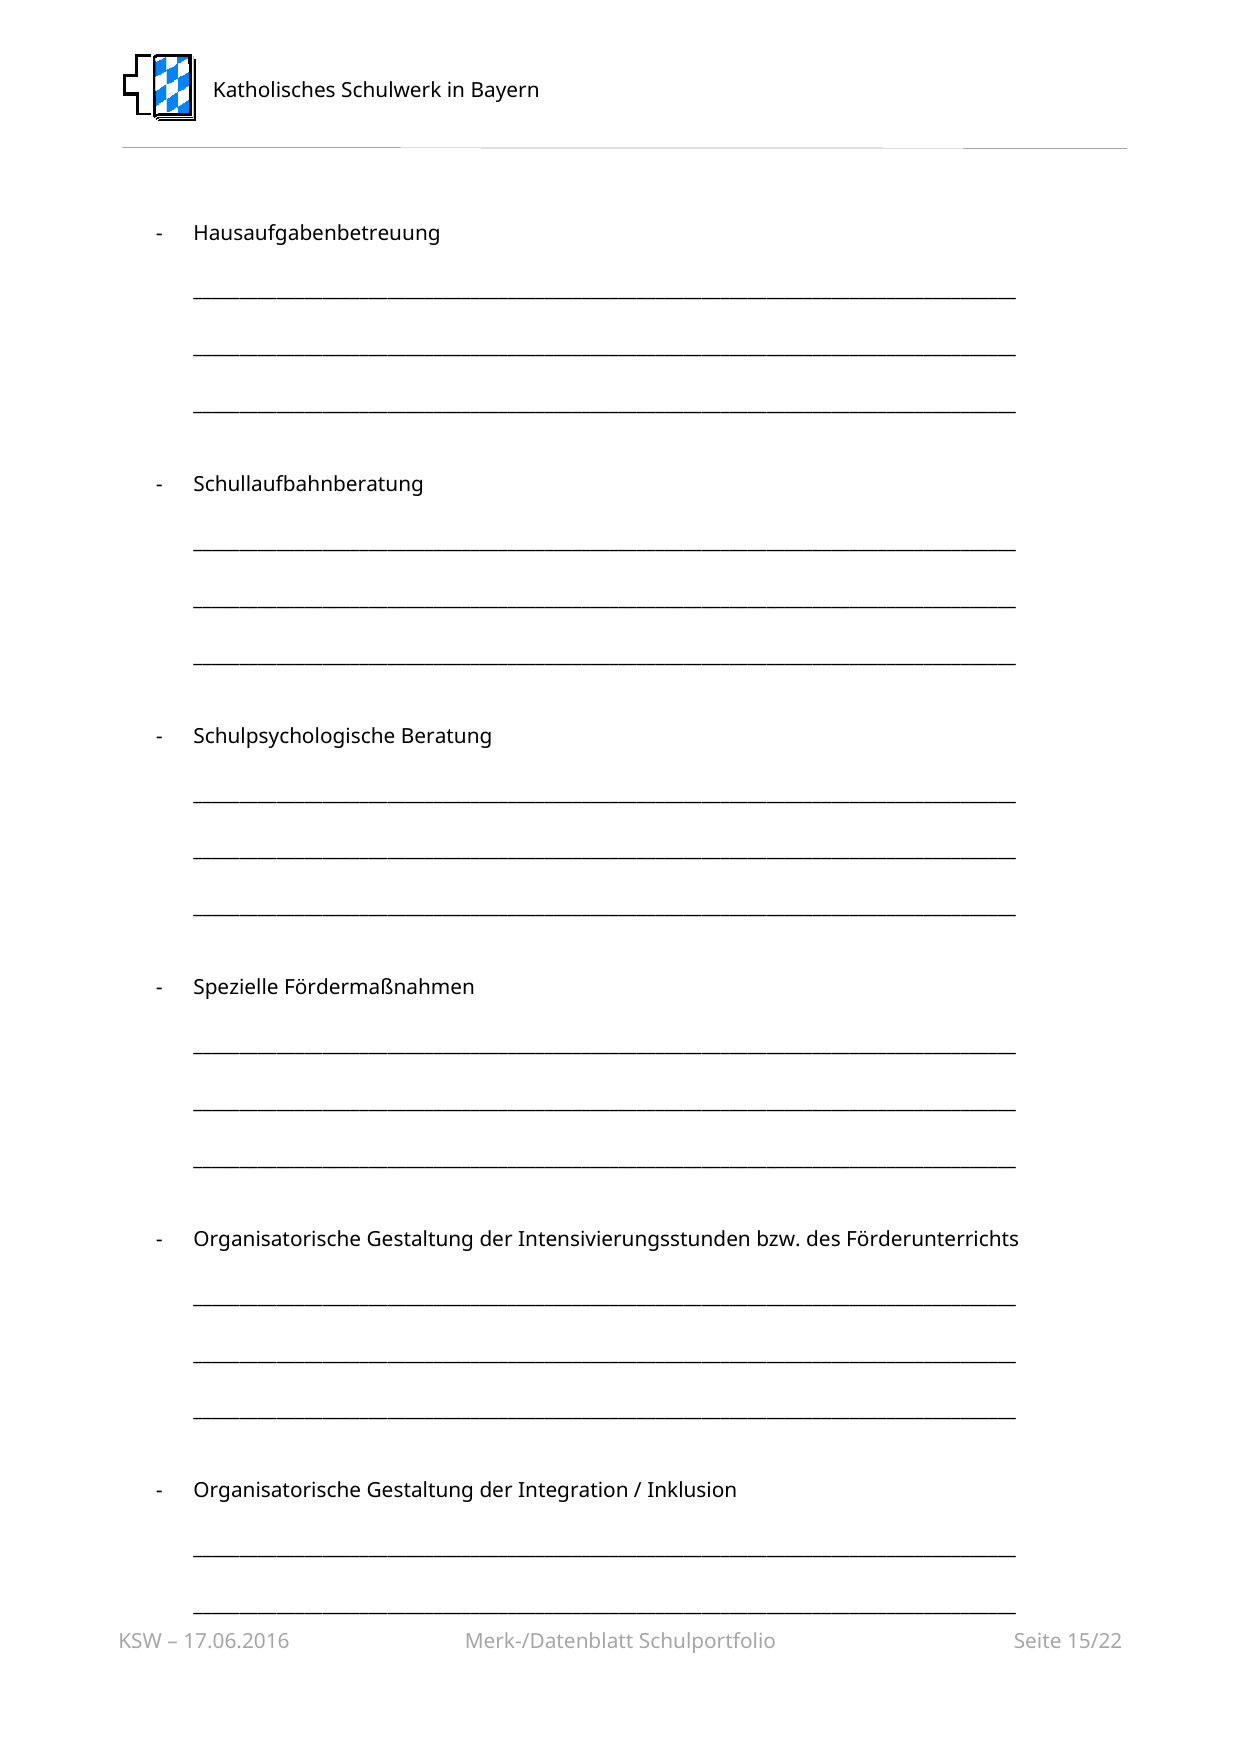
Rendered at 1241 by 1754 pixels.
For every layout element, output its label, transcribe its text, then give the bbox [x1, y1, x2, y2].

list Organisatorische Gestaltung der Intensivierungsstunden bzw. des Förderunterrichts _________________________________________________________________________________________ _________________________________________________________________________________________ _________________________________________________________________________________________ [156, 1224, 1122, 1475]
list Spezielle Fördermaßnahmen _________________________________________________________________________________________ _________________________________________________________________________________________ _________________________________________________________________________________________ [156, 972, 1122, 1224]
list Hausaufgabenbetreuung _________________________________________________________________________________________ _________________________________________________________________________________________ _________________________________________________________________________________________ [156, 218, 1122, 469]
list Schullaufbahnberatung _________________________________________________________________________________________ _________________________________________________________________________________________ _________________________________________________________________________________________ [156, 469, 1122, 721]
picture [121, 52, 201, 122]
list Schulpsychologische Beratung _________________________________________________________________________________________ _________________________________________________________________________________________ _________________________________________________________________________________________ [156, 721, 1122, 972]
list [156, 1475, 1122, 1618]
